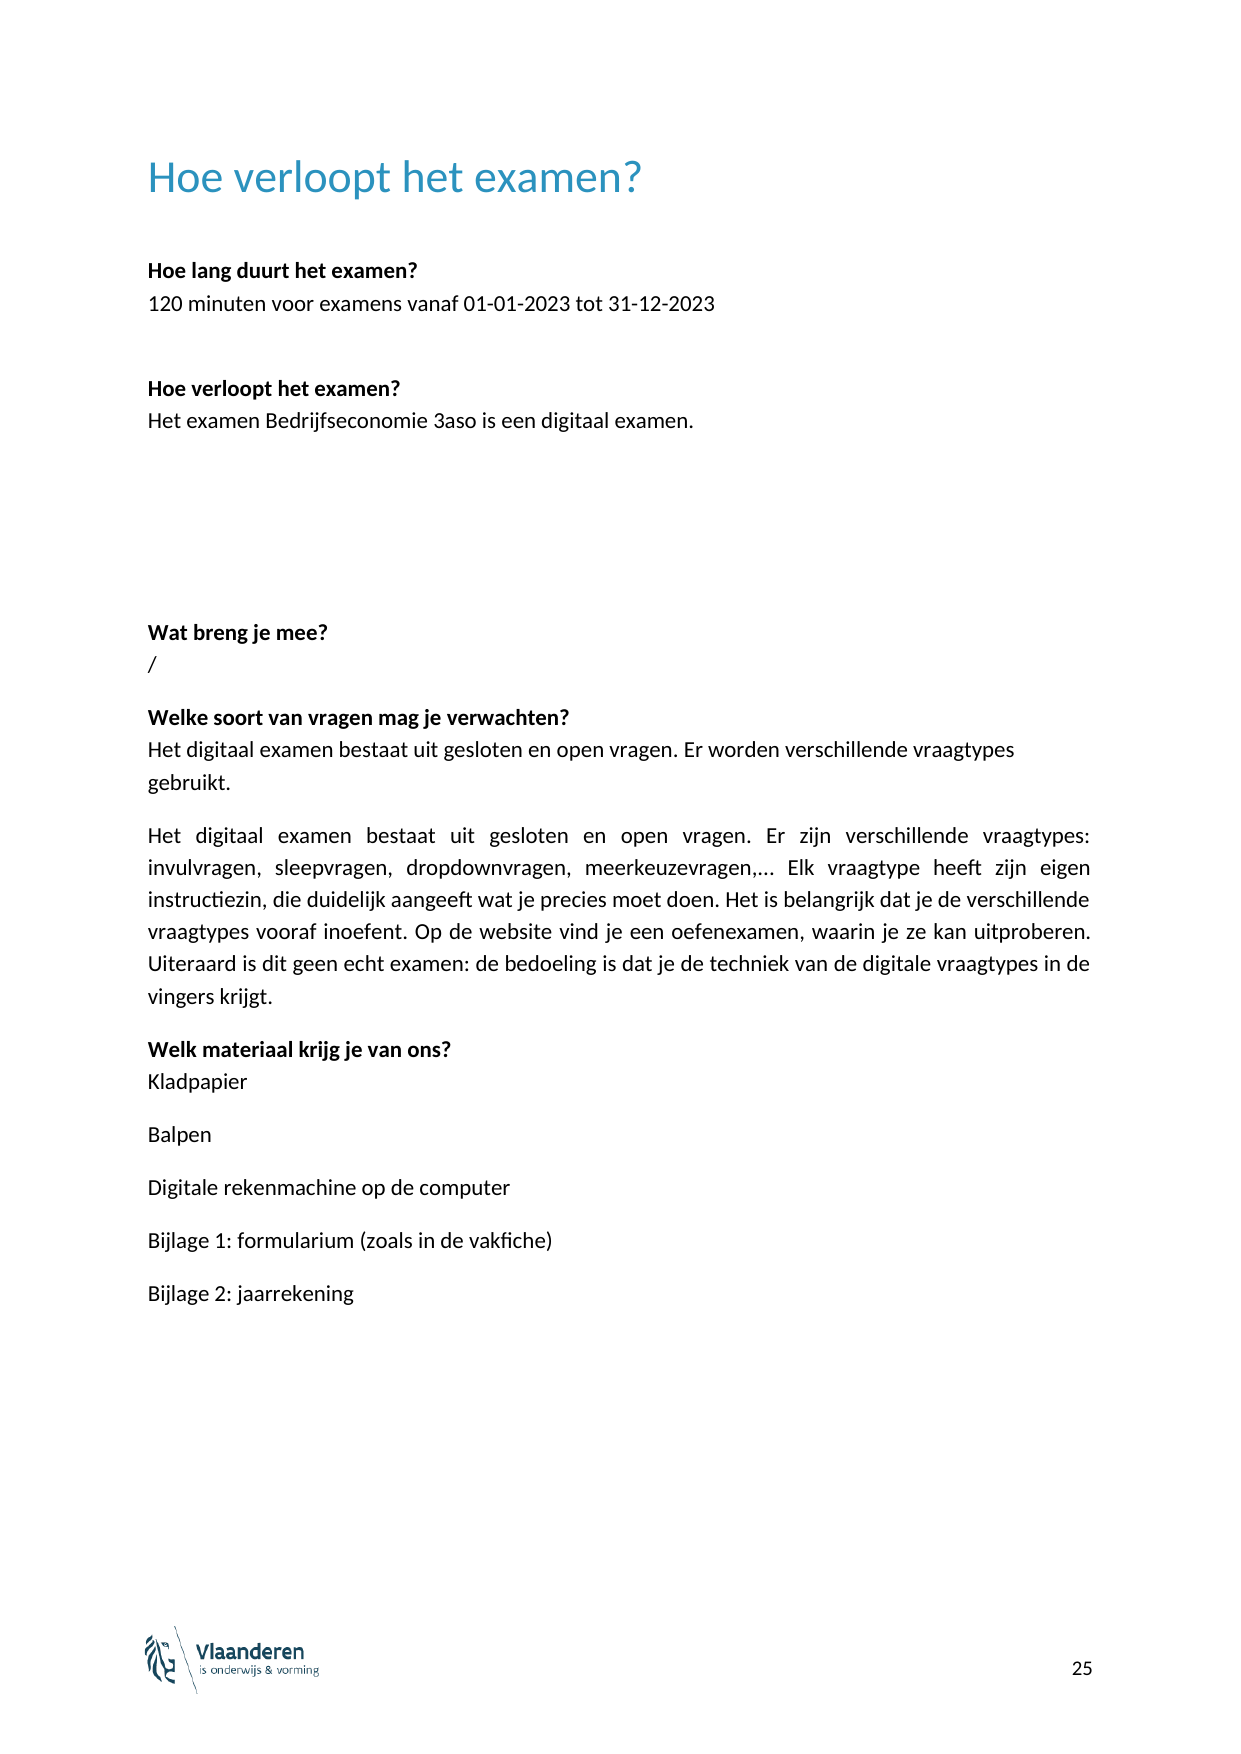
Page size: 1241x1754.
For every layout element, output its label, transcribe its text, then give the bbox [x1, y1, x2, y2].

text Balpen [148, 1120, 1093, 1148]
text Hoe verloopt het examen? [148, 148, 1093, 203]
text Hoe verloopt het examen? Het examen Bedrijfseconomie 3aso is een digitaal examen. [148, 374, 1093, 434]
text Welk materiaal krijg je van ons? Kladpapier [148, 1035, 1093, 1095]
text Digitale rekenmachine op de computer [148, 1173, 1093, 1201]
text Bijlage 1: formularium (zoals in de vakfiche) [148, 1226, 1093, 1254]
text Het digitaal examen bestaat uit gesloten en open vragen. Er zijn verschillende vraagtypes: invulvragen, sleepvragen, dropdownvragen, meerkeuzevragen,... Elk vraagtype heeft zijn eigen instructiezin, die duidelijk aangeeft wat je precies moet doen. Het is belangrijk dat je de verschillende vraagtypes vooraf inoefent. Op de website vind je een oefenexamen, waarin je ze kan uitproberen. Uiteraard is dit geen echt examen: de bedoeling is dat je de techniek van de digitale vraagtypes in de vingers krijgt. [148, 821, 1093, 1010]
text Welke soort van vragen mag je verwachten? Het digitaal examen bestaat uit gesloten en open vragen. Er worden verschillende vraagtypes gebruikt. [148, 703, 1093, 796]
text Wat breng je mee? / [148, 618, 1093, 678]
picture [144, 1626, 327, 1694]
text Bijlage 2: jaarrekening [148, 1279, 1093, 1307]
text Hoe lang duurt het examen? 120 minuten voor examens vanaf 01-01-2023 tot 31-12-2023 [148, 257, 1093, 349]
